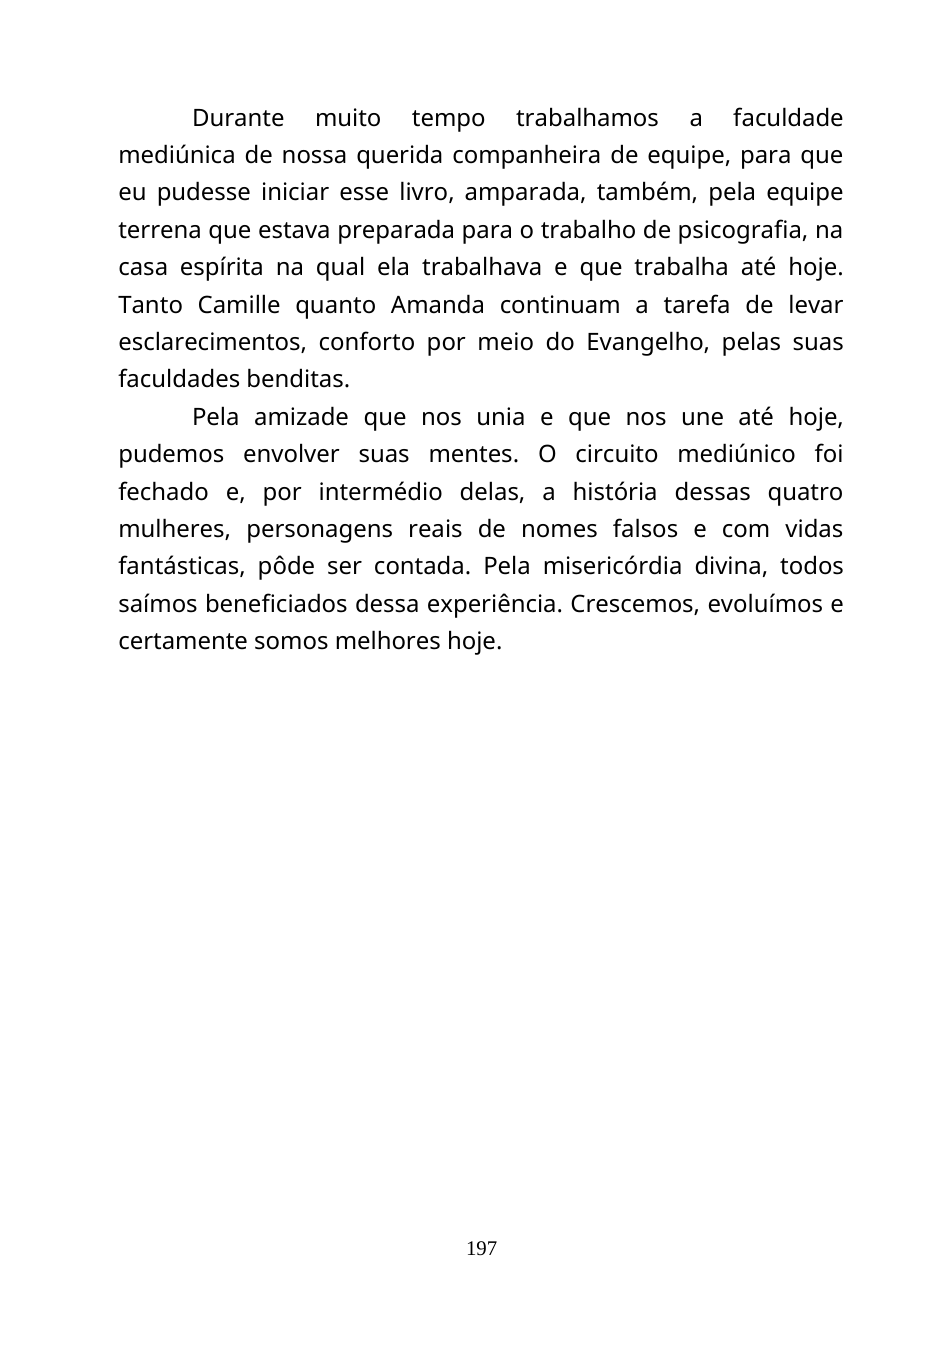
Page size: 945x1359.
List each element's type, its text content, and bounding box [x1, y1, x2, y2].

text Durante muito tempo trabalhamos a faculdade mediúnica de nossa querida companheira de equipe, para que eu pudesse iniciar esse livro, amparada, também, pela equipe terrena que estava preparada para o trabalho de psicografia, na casa espírita na qual ela trabalhava e que trabalha até hoje. Tanto Camille quanto Amanda continuam a tarefa de levar esclarecimentos, conforto por meio do Evangelho, pelas suas faculdades benditas. [118, 100, 844, 395]
text Pela amizade que nos unia e que nos une até hoje, pudemos envolver suas mentes. O circuito mediúnico foi fechado e, por intermédio delas, a história dessas quatro mulheres, personagens reais de nomes falsos e com vidas fantásticas, pôde ser contada. Pela misericórdia divina, todos saímos beneficiados dessa experiência. Crescemos, evoluímos e certamente somos melhores hoje. [118, 399, 844, 657]
